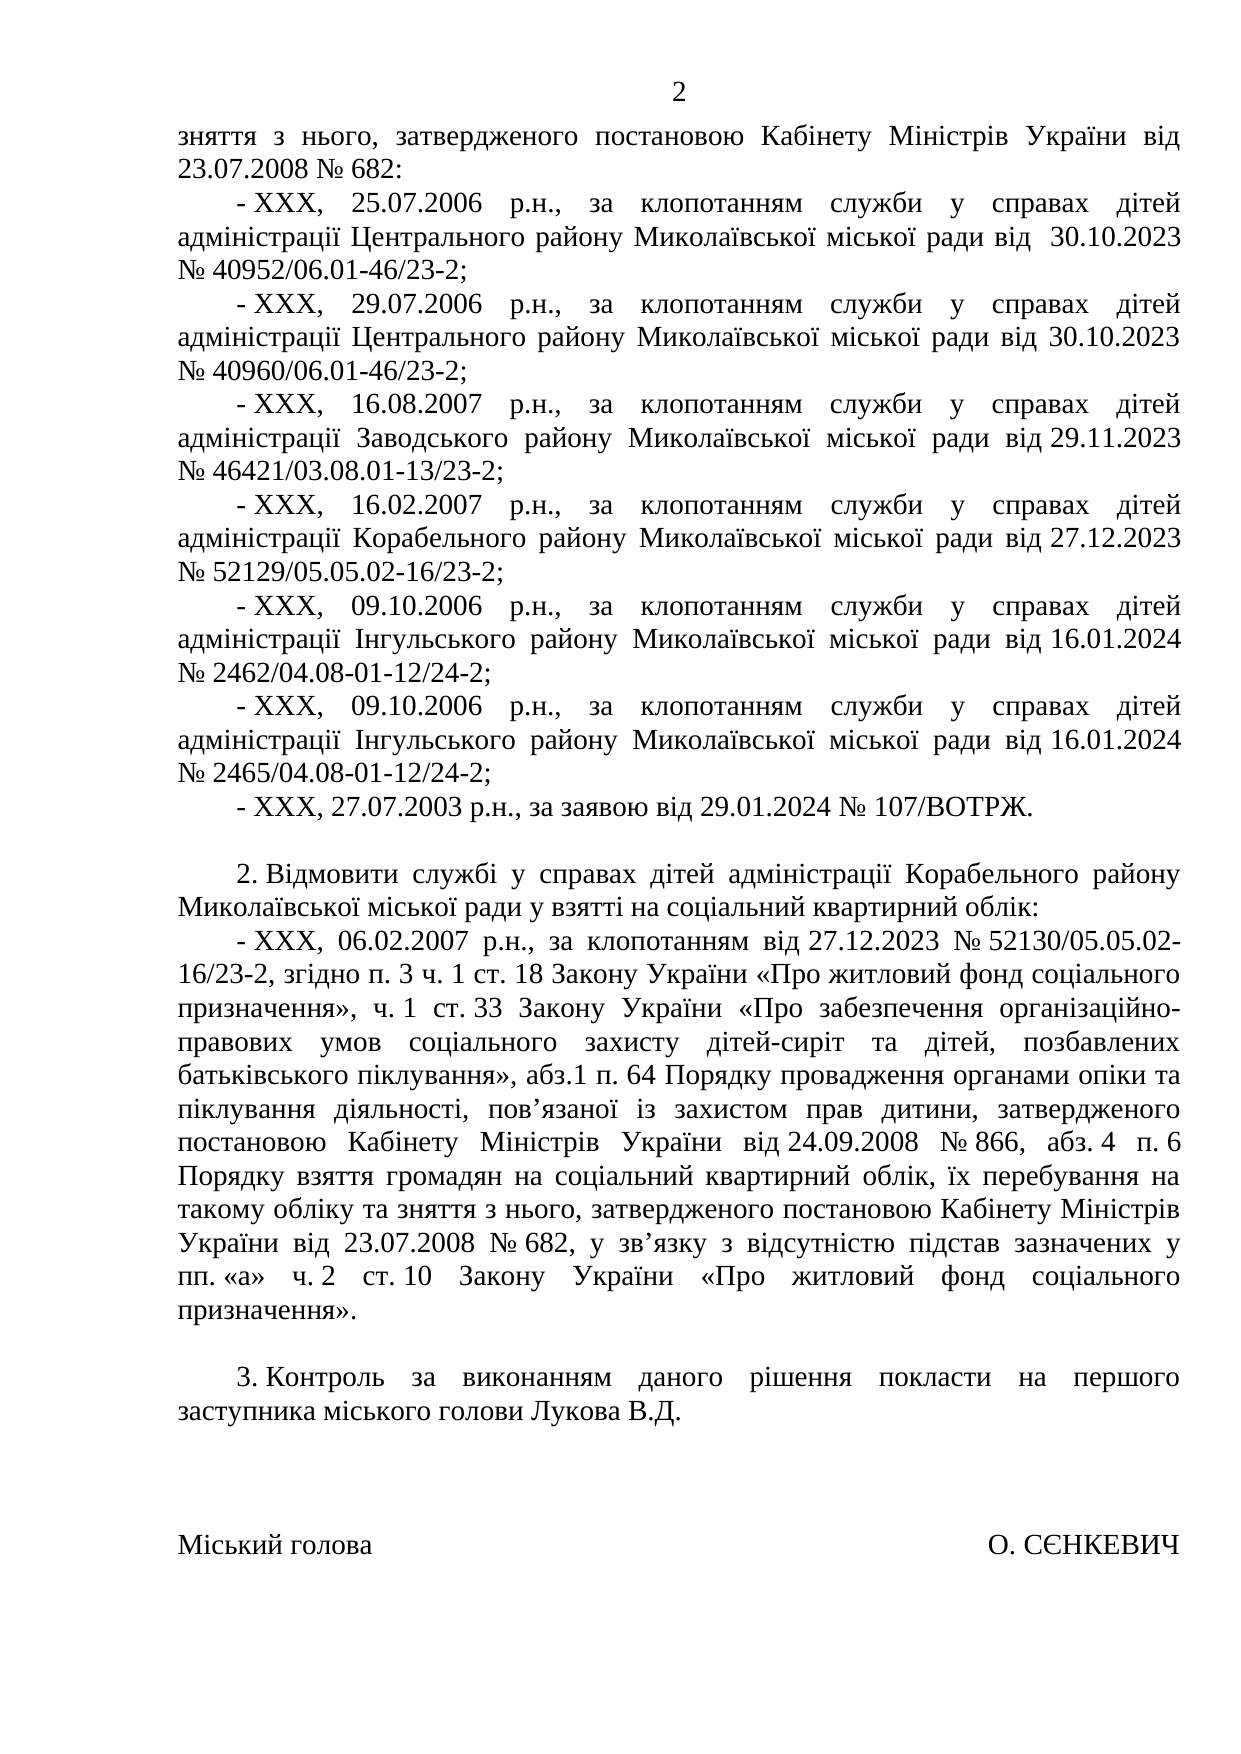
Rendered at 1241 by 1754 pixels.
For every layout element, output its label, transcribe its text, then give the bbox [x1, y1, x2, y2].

text - ХХХ, 09.10.2006 р.н., за клопотанням служби у справах дітей адміністрації Інгульського району Миколаївської міської ради від 16.01.2024 № 2465/04.08-01-12/24-2; [177, 688, 1181, 789]
text - ХХХ, 16.02.2007 р.н., за клопотанням служби у справах дітей адміністрації Корабельного району Миколаївської міської ради від 27.12.2023 № 52129/05.05.02-16/23-2; [177, 487, 1181, 588]
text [177, 118, 1181, 185]
text - ХХХ, 06.02.2007 р.н., за клопотанням від 27.12.2023 № 52130/05.05.02-16/23-2, згідно п. 3 ч. 1 ст. 18 Закону України «Про житловий фонд соціального призначення», ч. 1 ст. 33 Закону України «Про забезпечення організаційно-правових умов соціального захисту дітей-сиріт та дітей, позбавлених батьківського піклування», абз.1 п. 64 Порядку провадження органами опіки та піклування діяльності, пов’язаної із захистом прав дитини, затвердженого постановою Кабінету Міністрів України від 24.09.2008 № 866, абз. 4 п. 6 Порядку взяття громадян на соціальний квартирний облік, їх перебування на такому обліку та зняття з нього, затвердженого постановою Кабінету Міністрів України від 23.07.2008 № 682, у зв’язку з відсутністю підстав зазначених у пп. «а» ч. 2 ст. 10 Закону України «Про житловий фонд соціального призначення». [177, 923, 1181, 1326]
text 3. Контроль за виконанням даного рішення покласти на першого заступника міського голови Лукова В.Д. [177, 1359, 1181, 1426]
text - ХХХ, 09.10.2006 р.н., за клопотанням служби у справах дітей адміністрації Інгульського району Миколаївської міської ради від 16.01.2024 № 2462/04.08-01-12/24-2; [177, 588, 1181, 688]
text - ХХХ, 29.07.2006 р.н., за клопотанням служби у справах дітей адміністрації Центрального району Миколаївської міської ради від 30.10.2023 № 40960/06.01-46/23-2; [177, 286, 1181, 386]
text 2. Відмовити службі у справах дітей адміністрації Корабельного району Миколаївської міської ради у взятті на соціальний квартирний облік: [177, 856, 1181, 923]
text - ХХХ, 25.07.2006 р.н., за клопотанням служби у справах дітей адміністрації Центрального району Миколаївської міської ради від 30.10.2023 № 40952/06.01-46/23-2; [177, 185, 1181, 286]
text - ХХХ, 27.07.2003 р.н., за заявою від 29.01.2024 № 107/ВОТРЖ. [177, 789, 1181, 822]
text - ХХХ, 16.08.2007 р.н., за клопотанням служби у справах дітей адміністрації Заводського району Миколаївської міської ради від 29.11.2023 № 46421/03.08.01-13/23-2; [177, 386, 1181, 487]
text Міський голова О. СЄНКЕВИЧ [177, 1527, 1181, 1560]
